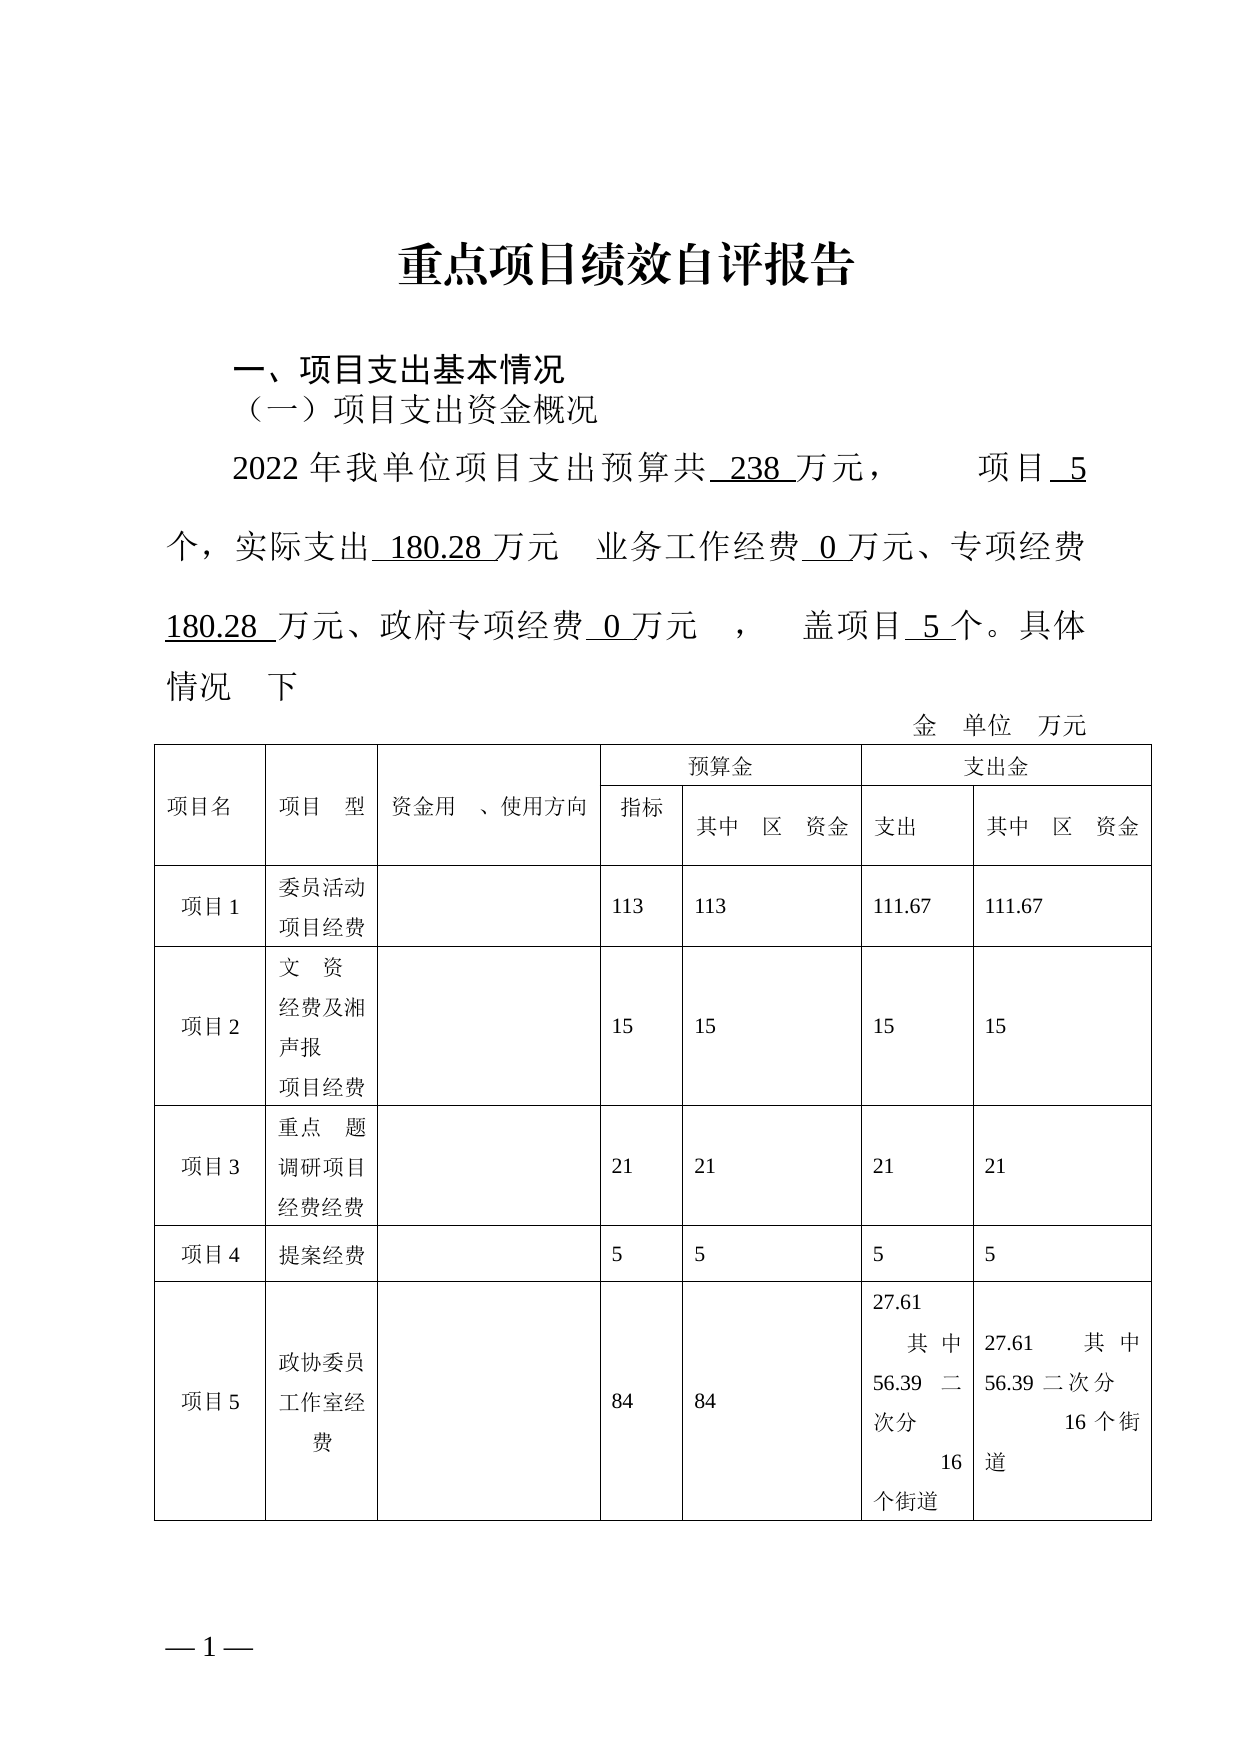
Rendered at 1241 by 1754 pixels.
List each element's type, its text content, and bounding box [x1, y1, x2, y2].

table_cell 5 [601, 1226, 682, 1281]
table_cell 113 [683, 866, 861, 946]
text 2022年我单位项目支出预算共 238 万元，包含项目 5 个，实际支出 180.28 万元（业务工作经费 0 万元、专项经费 180.28 万元、政府专项经费 0 万元），涵盖项目 5 个。具体情况如下： [165, 426, 1087, 704]
table_cell 项目3 [155, 1106, 265, 1225]
table_cell 84 [683, 1282, 861, 1520]
table_cell 113 [601, 866, 682, 946]
table_header 支出金额 [862, 745, 1151, 785]
table_cell 委员活动项目经费 [266, 866, 377, 946]
table_cell 文史资料经费及湘声报订阅项目经费 [266, 947, 377, 1105]
table_cell 15 [862, 947, 973, 1105]
table_header 预算金额 [601, 745, 861, 785]
table_cell 15 [974, 947, 1151, 1105]
table_cell 5 [683, 1226, 861, 1281]
table_cell 政协委员工作室经费 [266, 1282, 377, 1520]
table_header 项目名称 [155, 745, 265, 865]
table_cell 提案经费 [266, 1226, 377, 1281]
table_cell 111.67 [974, 866, 1151, 946]
table_cell 其中：区级资金 [683, 786, 861, 865]
text 重点项目绩效自评报告 [165, 228, 1087, 307]
table_cell 项目5 [155, 1282, 265, 1520]
table_header 项目类型 [266, 745, 377, 865]
table_cell [378, 1106, 600, 1225]
table_cell [378, 1282, 600, 1520]
text 金额单位：万元 [165, 704, 1087, 744]
table_cell 其中：区级资金 [974, 786, 1151, 865]
table_cell 项目1 [155, 866, 265, 946]
table_cell 5 [974, 1226, 1151, 1281]
table_cell 84 [601, 1282, 682, 1520]
table_cell 21 [683, 1106, 861, 1225]
table_cell 21 [601, 1106, 682, 1225]
table_cell 5 [862, 1226, 973, 1281]
table_cell 111.67 [862, 866, 973, 946]
table_cell [378, 947, 600, 1105]
table_cell 支出总额 [862, 786, 973, 865]
table_cell [378, 1226, 600, 1281]
table_cell 27.61（其中56.39二次分配拨付给16个街道） [862, 1282, 973, 1520]
table_cell 15 [683, 947, 861, 1105]
table_cell 项目2 [155, 947, 265, 1105]
table_cell 27.61（其中56.39二次分配拨付给16个街道） [974, 1282, 1151, 1520]
table_cell [378, 866, 600, 946]
table_cell 21 [974, 1106, 1151, 1225]
table_header 资金用途、使用方向 [378, 745, 600, 865]
table_cell 指标 总额 [601, 786, 682, 865]
table_cell 项目4 [155, 1226, 265, 1281]
table_cell 21 [862, 1106, 973, 1225]
text （一）项目支出资金概况 [165, 387, 1087, 426]
table_cell 15 [601, 947, 682, 1105]
text 一、项目支出基本情况 [165, 347, 1087, 387]
table_cell 重点课题调研项目经费经费 [266, 1106, 377, 1225]
